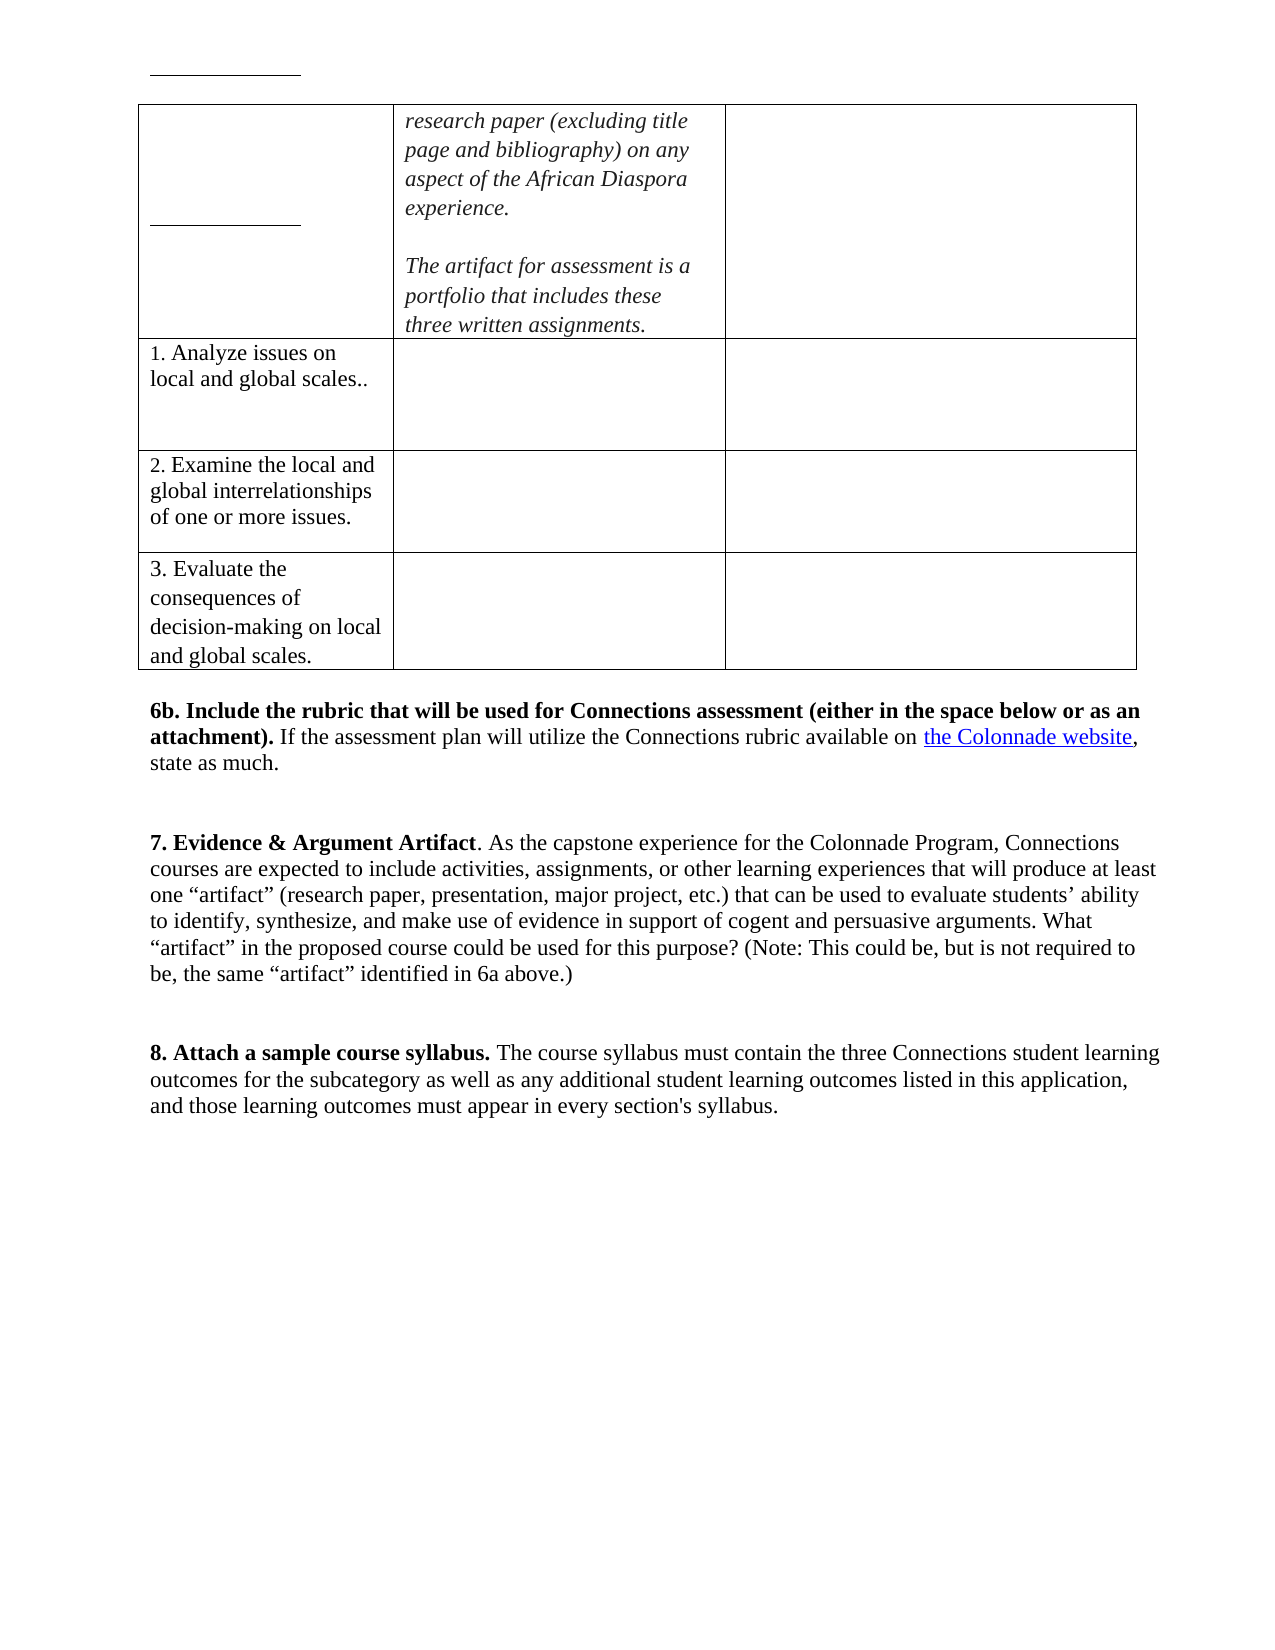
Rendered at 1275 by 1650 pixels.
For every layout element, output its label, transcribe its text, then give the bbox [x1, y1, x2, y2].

table_cell [726, 553, 1136, 669]
text 6b. Include the rubric that will be used for Connections assessment (either in the space below or as an attachment). If the assessment plan will utilize the Connections rubric available on the Colonnade website, state as much. [150, 697, 1162, 776]
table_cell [726, 105, 1136, 338]
table_cell [394, 339, 725, 449]
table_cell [394, 105, 725, 338]
table_cell 3. Evaluate the consequences of decision-making on local and global scales. [139, 553, 393, 669]
table_cell [394, 451, 725, 552]
text 8. Attach a sample course syllabus. The course syllabus must contain the three Connections student learning outcomes for the subcategory as well as any additional student learning outcomes listed in this application, and those learning outcomes must appear in every section's syllabus. [150, 1039, 1162, 1118]
table_cell [726, 451, 1136, 552]
table_cell 1. Analyze issues on local and global scales.. [139, 339, 393, 449]
table_cell 2. Examine the local and global interrelationships of one or more issues. [139, 451, 393, 552]
text 7. Evidence & Argument Artifact. As the capstone experience for the Colonnade Program, Connections courses are expected to include activities, assignments, or other learning experiences that will produce at least one “artifact” (research paper, presentation, major project, etc.) that can be used to evaluate students’ ability to identify, synthesize, and make use of evidence in support of cogent and persuasive arguments. What “artifact” in the proposed course could be used for this purpose? (Note: This could be, but is not required to be, the same “artifact” identified in 6a above.) [150, 828, 1162, 987]
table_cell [139, 105, 393, 338]
table_cell [394, 553, 725, 669]
table_cell [726, 339, 1136, 449]
